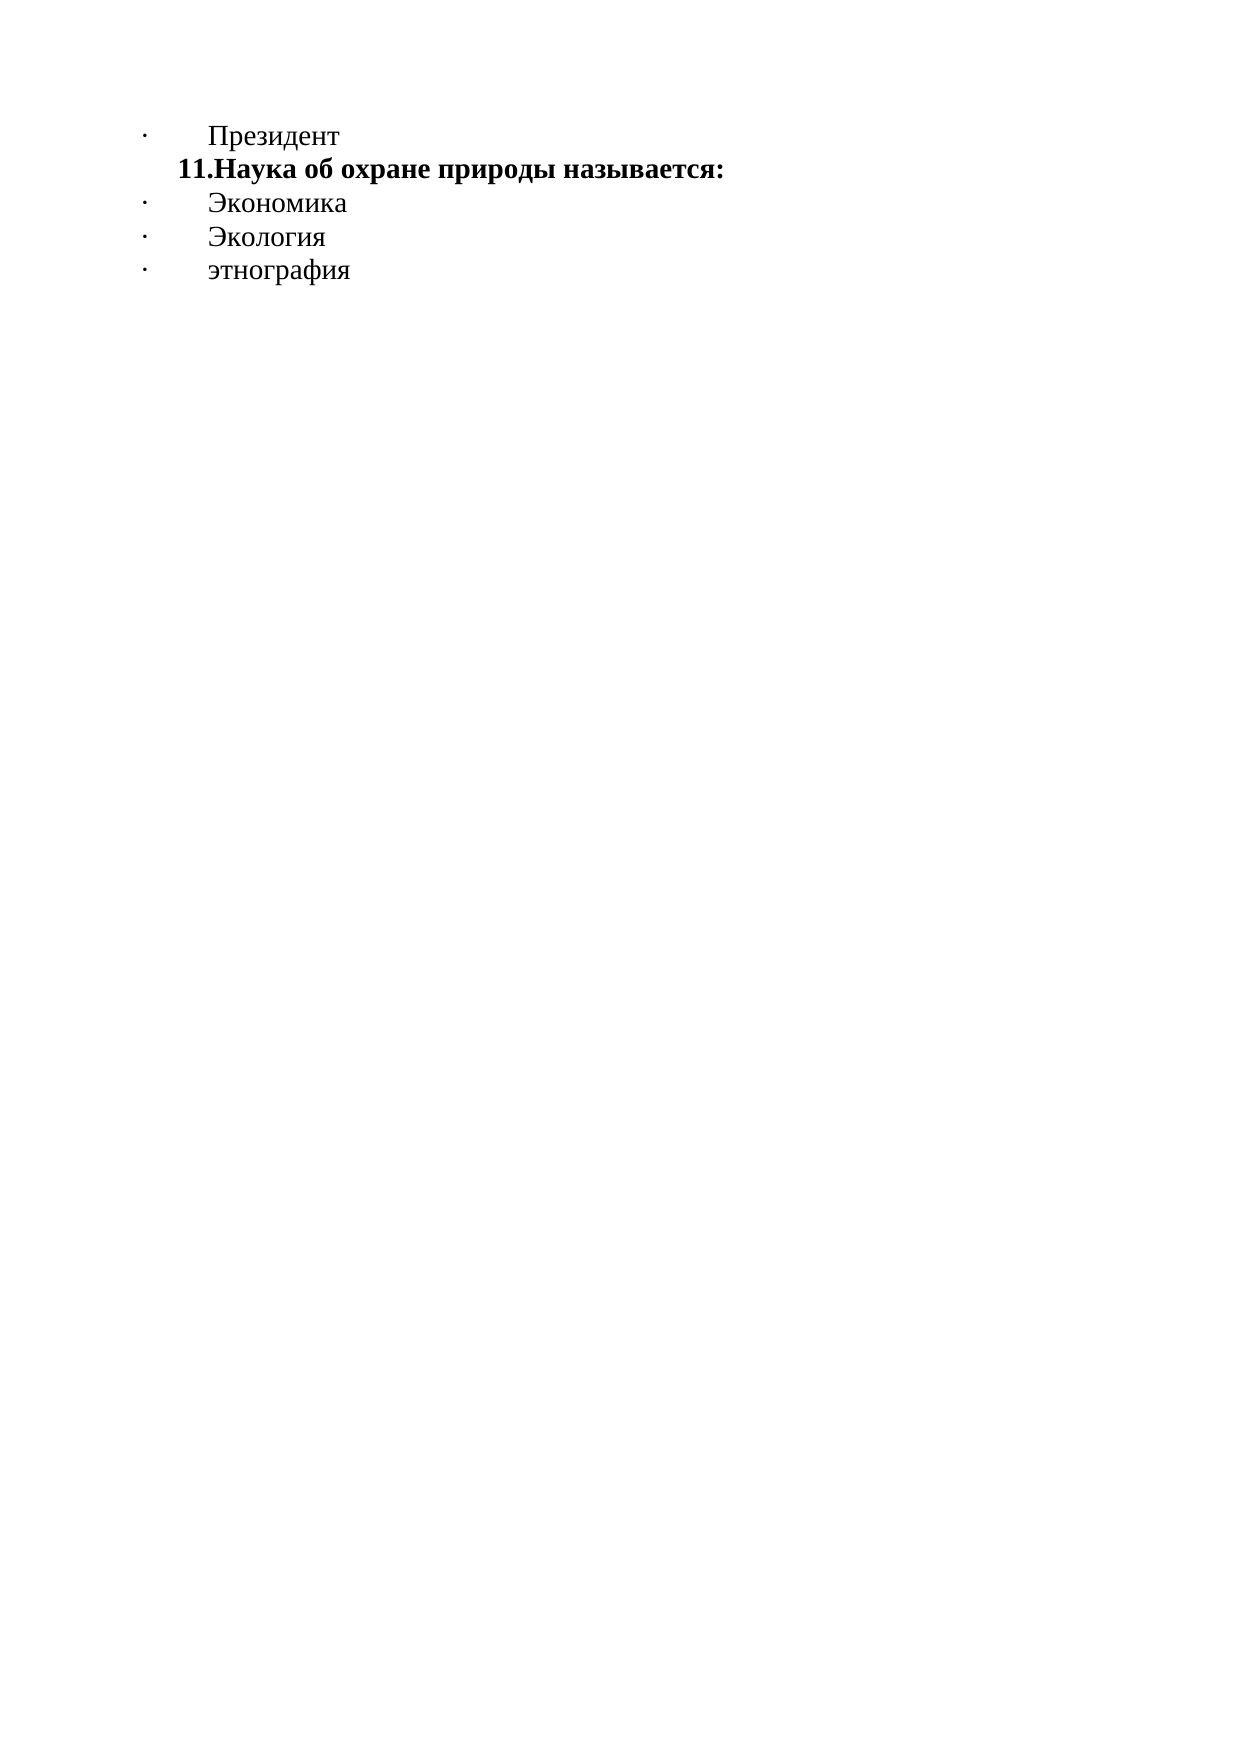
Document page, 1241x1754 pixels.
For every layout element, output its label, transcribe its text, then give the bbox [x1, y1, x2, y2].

text 11.Наука об охране природы называется: [177, 152, 1152, 185]
text · Экономика [140, 185, 1152, 219]
text · этнография [140, 252, 1152, 286]
text · Президент [140, 118, 1152, 152]
text · Экология [140, 219, 1152, 252]
